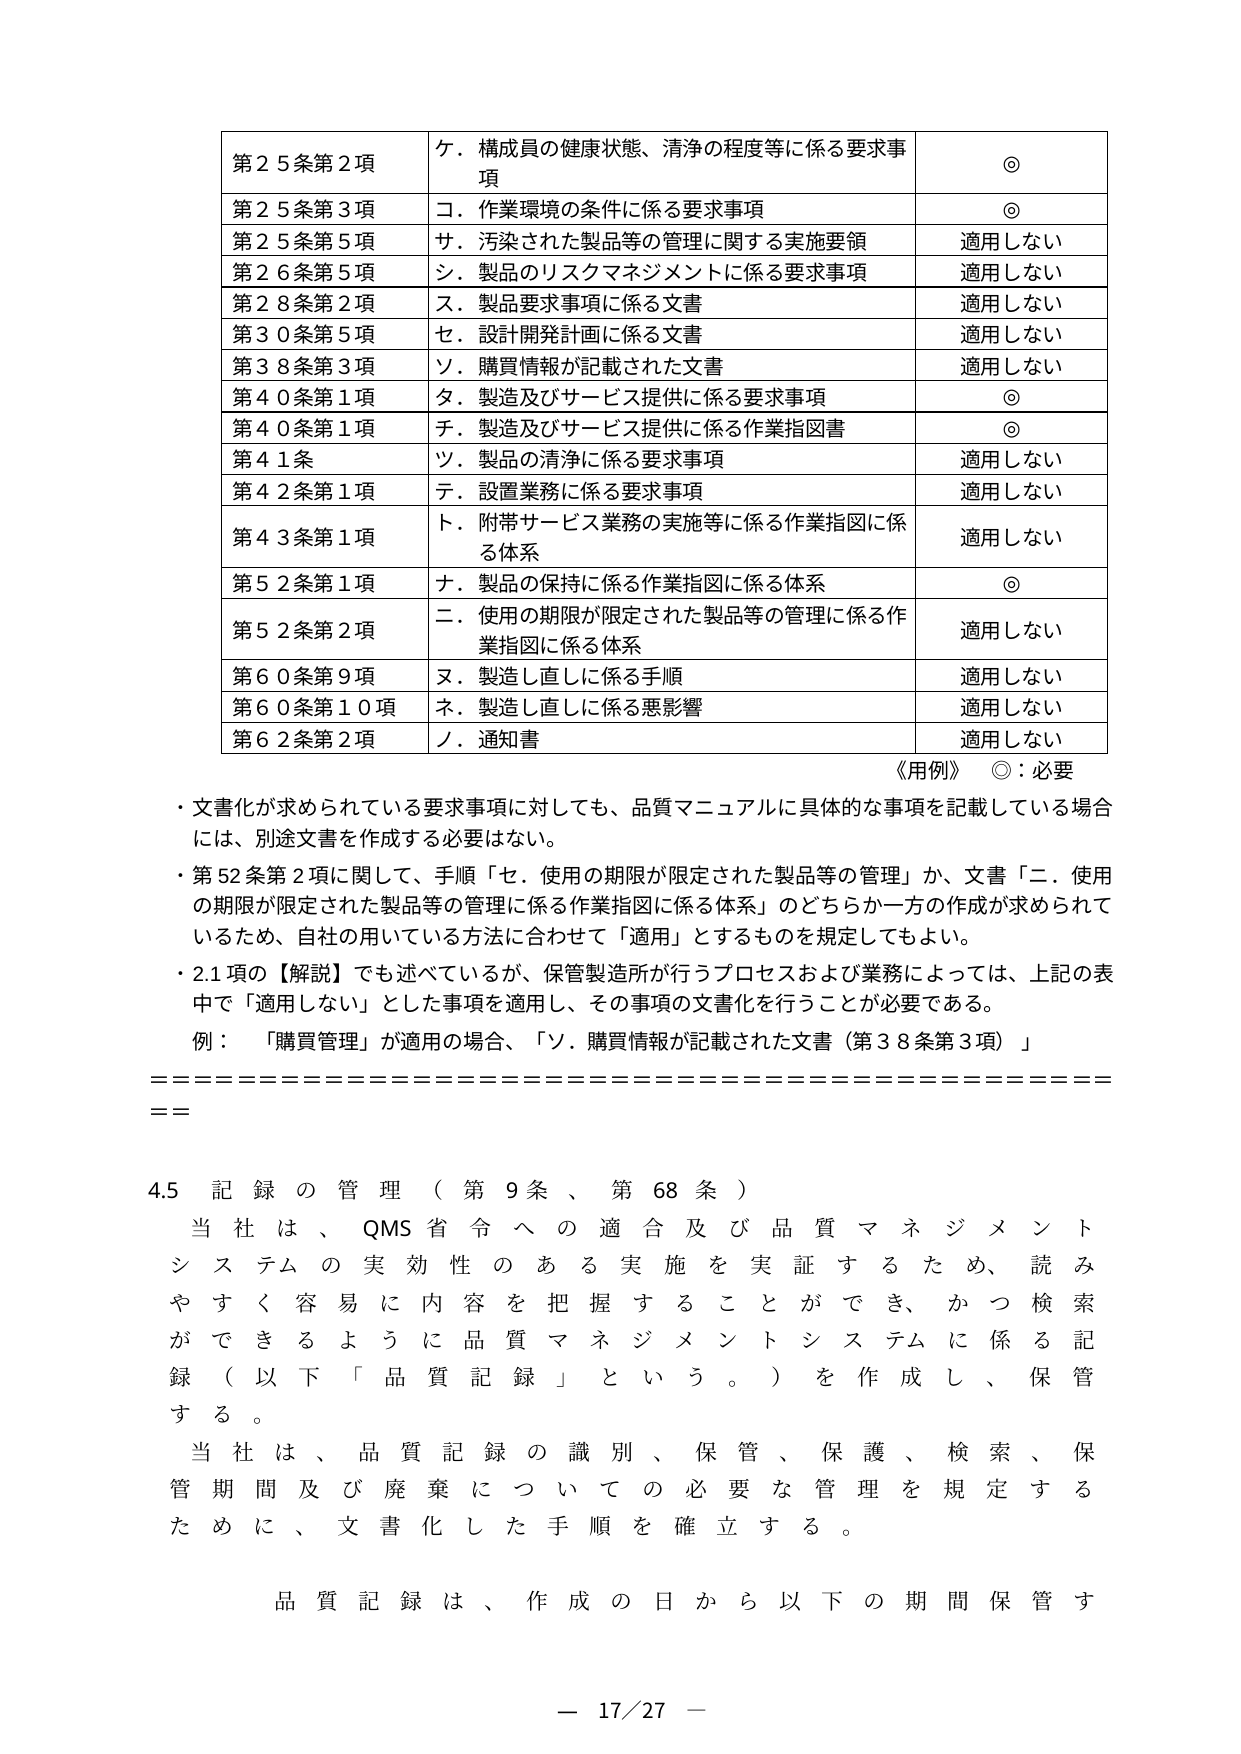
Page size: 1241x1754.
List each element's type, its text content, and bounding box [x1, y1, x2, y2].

list 2.1項の【解説】でも述べているが、保管製造所が行うプロセスおよび業務によっては、上記の表中で「適用しない」とした事項を適用し、その事項の文書化を行うことが必要である。 [170, 957, 1116, 1018]
table_cell 第３８条第３項 [222, 350, 428, 380]
table_cell 適用しない [916, 723, 1107, 753]
table_cell 適用しない [916, 660, 1107, 691]
table_cell 適用しない [916, 256, 1107, 286]
table_cell 製造及びサービス提供に係る要求事項 [429, 381, 915, 411]
table_cell 第６２条第２項 [222, 723, 428, 753]
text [148, 1581, 1116, 1618]
list 第52条第2項に関して、手順「セ．使用の期限が限定された製品等の管理」か、文書「ニ．使用の期限が限定された製品等の管理に係る作業指図に係る体系」のどちらか一方の作成が求められているため、自社の用いている方法に合わせて「適用」とするものを規定してもよい。 [170, 859, 1116, 950]
table_cell 第４０条第１項 [222, 413, 428, 443]
table_cell 第４２条第１項 [222, 475, 428, 505]
table_cell 第２５条第３項 [222, 194, 428, 224]
table_cell 適用しない [916, 599, 1107, 659]
table_cell 製品のリスクマネジメントに係る要求事項 [429, 256, 915, 286]
table_cell 第３０条第５項 [222, 319, 428, 349]
table_cell 第２５条第５項 [222, 225, 428, 255]
table_cell 製品の清浄に係る要求事項 [429, 444, 915, 474]
table_cell 第４１条 [222, 444, 428, 474]
table_cell 第５２条第２項 [222, 599, 428, 659]
table_cell 作業環境の条件に係る要求事項 [429, 194, 915, 224]
table_cell 第６０条第９項 [222, 660, 428, 691]
list 文書化が求められている要求事項に対しても、品質マニュアルに具体的な事項を記載している場合には、別途文書を作成する必要はない。 [170, 792, 1116, 852]
table_cell 使用の期限が限定された製品等の管理に係る作業指図に係る体系 [429, 599, 915, 659]
table_cell 通知書 [429, 723, 915, 753]
table_cell 製品の保持に係る作業指図に係る体系 [429, 568, 915, 598]
table_cell 適用しない [916, 692, 1107, 722]
table_cell 第２８条第２項 [222, 288, 428, 318]
table_cell 製品要求事項に係る文書 [429, 288, 915, 318]
list 例： 「購買管理」が適用の場合、「ソ．購買情報が記載された文書（第３８条第３項） 」 [192, 1025, 1116, 1056]
table_cell 第４３条第１項 [222, 506, 428, 567]
text 当社は、QMS省令への適合及び品質マネジメントシステムの実効性のある実施を実証するため、読みやすく容易に内容を把握することができ、かつ検索ができるように品質マネジメントシステムに係る記録（以下「品質記録」という。）を作成し、保管する。 [169, 1208, 1116, 1432]
table_cell 第２５条第２項 [222, 132, 428, 193]
table_cell ◎ [916, 381, 1107, 411]
table_cell 製造し直しに係る手順 [429, 660, 915, 691]
table_cell 製造し直しに係る悪影響 [429, 692, 915, 722]
table_cell 第２６条第５項 [222, 256, 428, 286]
text ＝＝＝＝＝＝＝＝＝＝＝＝＝＝＝＝＝＝＝＝＝＝＝＝＝＝＝＝＝＝＝＝＝＝＝＝＝＝＝＝＝＝＝＝＝＝ [148, 1063, 1116, 1126]
table_cell 設置業務に係る要求事項 [429, 475, 915, 505]
table_cell ◎ [916, 413, 1107, 443]
table_cell 設計開発計画に係る文書 [429, 319, 915, 349]
table_cell 適用しない [916, 444, 1107, 474]
table_cell ◎ [916, 132, 1107, 193]
table_cell 第５２条第１項 [222, 568, 428, 598]
table_cell 附帯サービス業務の実施等に係る作業指図に係る体系 [429, 506, 915, 567]
table_cell 適用しない [916, 319, 1107, 349]
table_cell 第６０条第１０項 [222, 692, 428, 722]
table_cell 適用しない [916, 475, 1107, 505]
table_cell 適用しない [916, 225, 1107, 255]
table_cell 適用しない [916, 350, 1107, 380]
table_cell 構成員の健康状態、清浄の程度等に係る要求事項 [429, 132, 915, 193]
table_cell 適用しない [916, 506, 1107, 567]
text 当社は、品質記録の識別、保管、保護、検索、保管期間及び廃棄についての必要な管理を規定するために、文書化した手順を確立する。 [169, 1432, 1116, 1544]
table_cell 製造及びサービス提供に係る作業指図書 [429, 413, 915, 443]
table_cell 適用しない [916, 288, 1107, 318]
table_cell ◎ [916, 194, 1107, 224]
text 《用例》 ◎：必要 [190, 754, 1076, 784]
table_cell 購買情報が記載された文書 [429, 350, 915, 380]
table_cell 第４０条第１項 [222, 381, 428, 411]
table_cell 汚染された製品等の管理に関する実施要領 [429, 225, 915, 255]
subtitle 記録の管理（第9条、第68条） [148, 1171, 1116, 1208]
table_cell ◎ [916, 568, 1107, 598]
